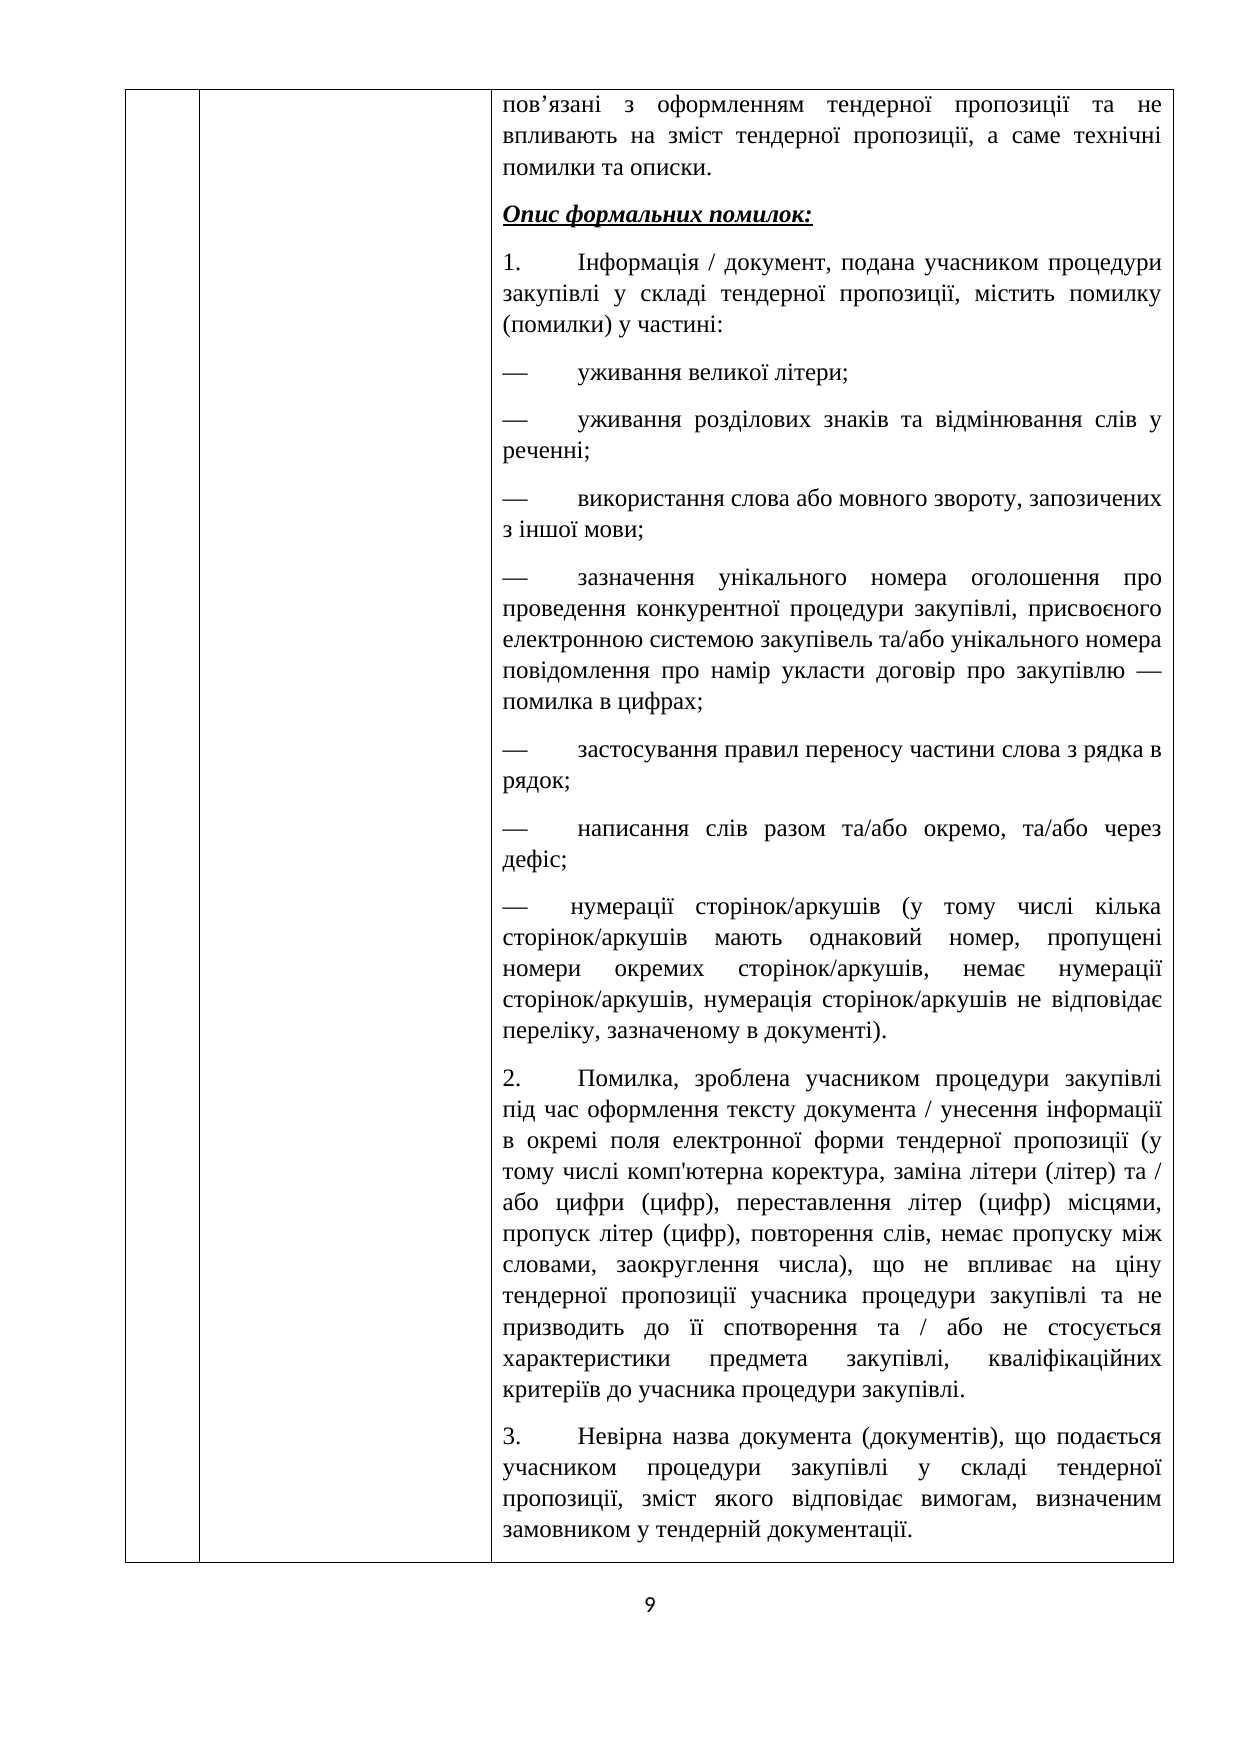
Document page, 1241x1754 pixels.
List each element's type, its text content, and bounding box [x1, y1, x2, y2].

table_cell 1 [126, 90, 199, 1562]
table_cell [492, 90, 1173, 1562]
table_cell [200, 90, 491, 1562]
